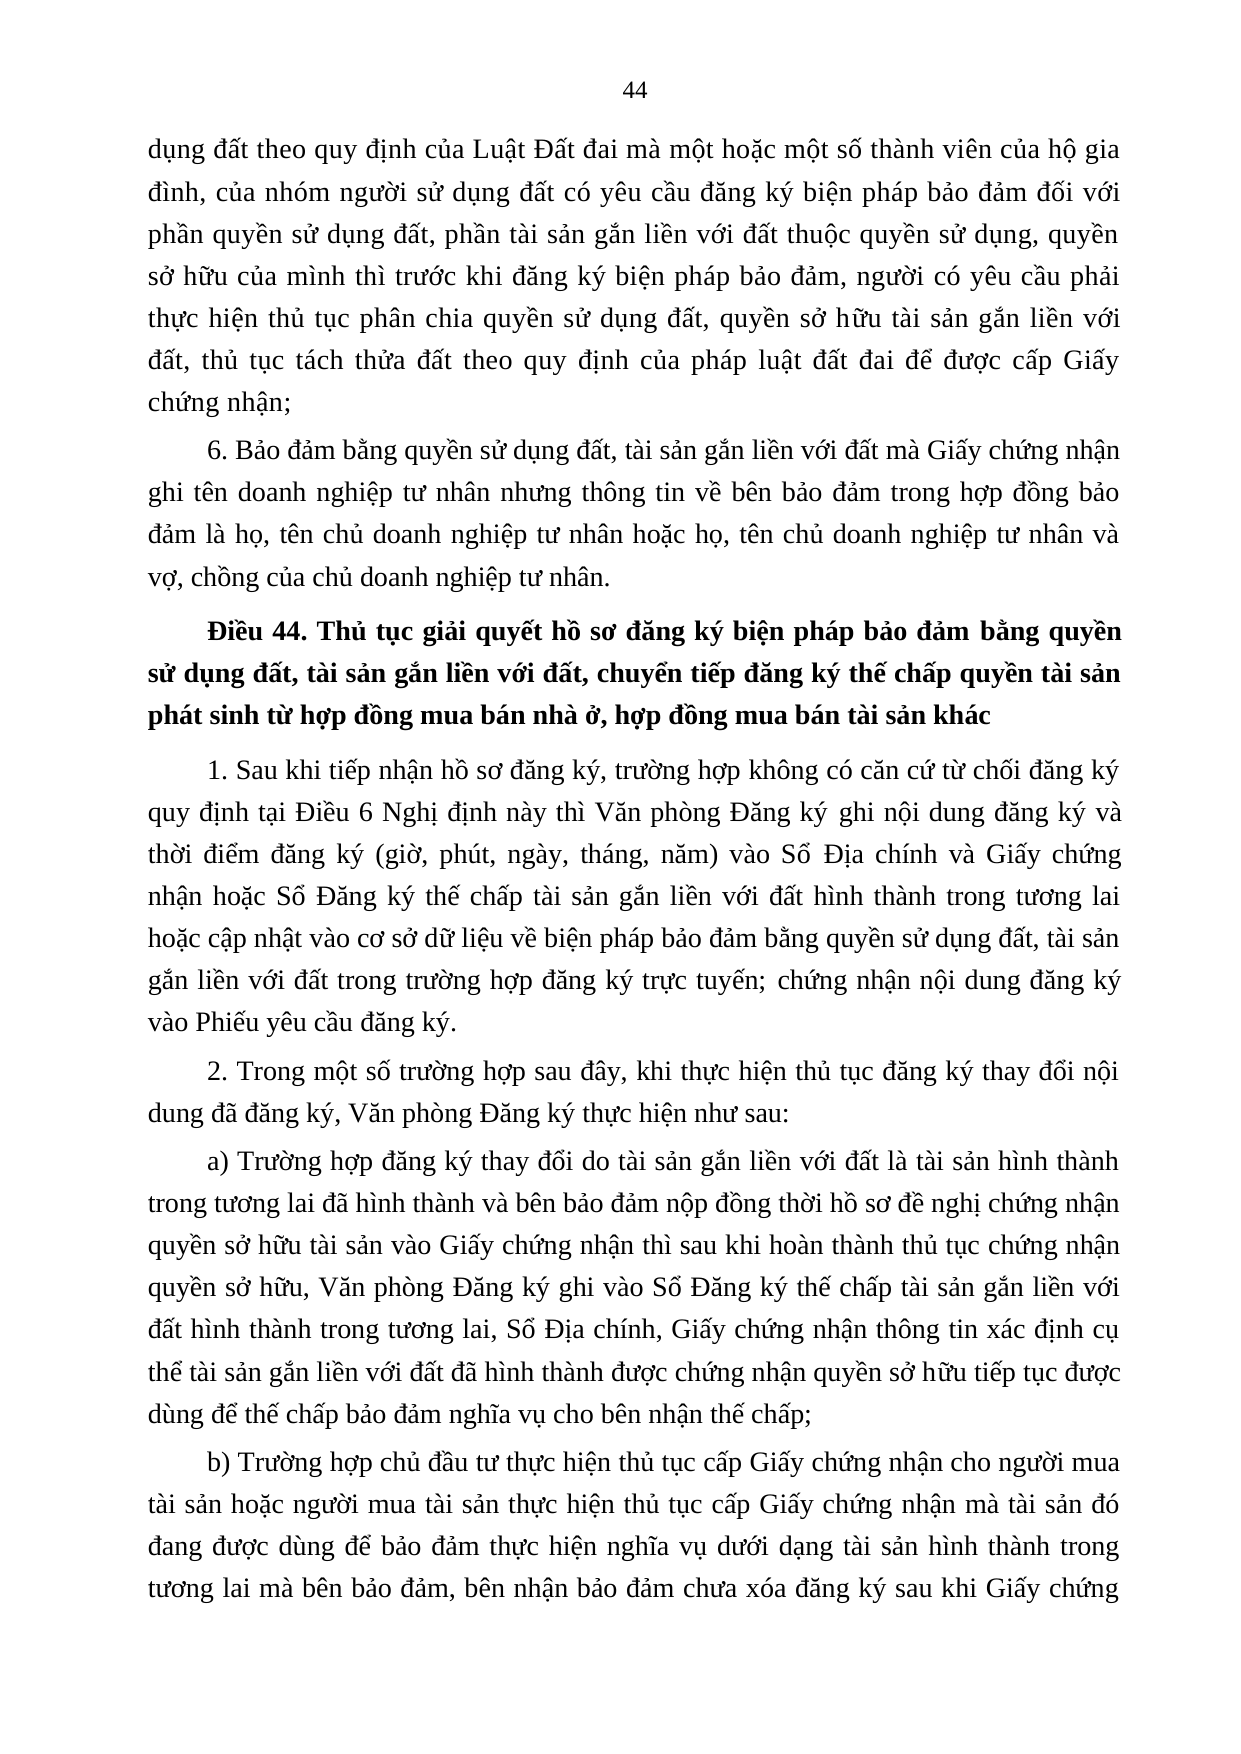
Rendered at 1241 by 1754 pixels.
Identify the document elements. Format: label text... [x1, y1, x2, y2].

subtitle Điều 44. Thủ tục giải quyết hồ sơ đăng ký biện pháp bảo đảm bằng quyền sử dụng đất, tài sản gắn liền với đất, chuyển tiếp đăng ký thế chấp quyền tài sản phát sinh từ hợp đồng mua bán nhà ở, hợp đồng mua bán tài sản khác [148, 614, 1122, 731]
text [148, 132, 1122, 417]
text 6. Bảo đảm bằng quyền sử dụng đất, tài sản gắn liền với đất mà Giấy chứng nhận ghi tên doanh nghiệp tư nhân nhưng thông tin về bên bảo đảm trong hợp đồng bảo đảm là họ, tên chủ doanh nghiệp tư nhân hoặc họ, tên chủ doanh nghiệp tư nhân và vợ, chồng của chủ doanh nghiệp tư nhân. [148, 433, 1122, 592]
text 2. Trong một số trường hợp sau đây, khi thực hiện thủ tục đăng ký thay đổi nội dung đã đăng ký, Văn phòng Đăng ký thực hiện như sau: [148, 1054, 1122, 1128]
text 1. Sau khi tiếp nhận hồ sơ đăng ký, trường hợp không có căn cứ từ chối đăng ký quy định tại Điều 6 Nghị định này thì Văn phòng Đăng ký ghi nội dung đăng ký và thời điểm đăng ký (giờ, phút, ngày, tháng, năm) vào Sổ Địa chính và Giấy chứng nhận hoặc Sổ Đăng ký thế chấp tài sản gắn liền với đất hình thành trong tương lai hoặc cập nhật vào cơ sở dữ liệu về biện pháp bảo đảm bằng quyền sử dụng đất, tài sản gắn liền với đất trong trường hợp đăng ký trực tuyến; chứng nhận nội dung đăng ký vào Phiếu yêu cầu đăng ký. [148, 753, 1122, 1038]
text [148, 1445, 1122, 1604]
text a) Trường hợp đăng ký thay đổi do tài sản gắn liền với đất là tài sản hình thành trong tương lai đã hình thành và bên bảo đảm nộp đồng thời hồ sơ đề nghị chứng nhận quyền sở hữu tài sản vào Giấy chứng nhận thì sau khi hoàn thành thủ tục chứng nhận quyền sở hữu, Văn phòng Đăng ký ghi vào Sổ Đăng ký thế chấp tài sản gắn liền với đất hình thành trong tương lai, Sổ Địa chính, Giấy chứng nhận thông tin xác định cụ thể tài sản gắn liền với đất đã hình thành được chứng nhận quyền sở hữu tiếp tục được dùng để thế chấp bảo đảm nghĩa vụ cho bên nhận thế chấp; [148, 1144, 1122, 1429]
